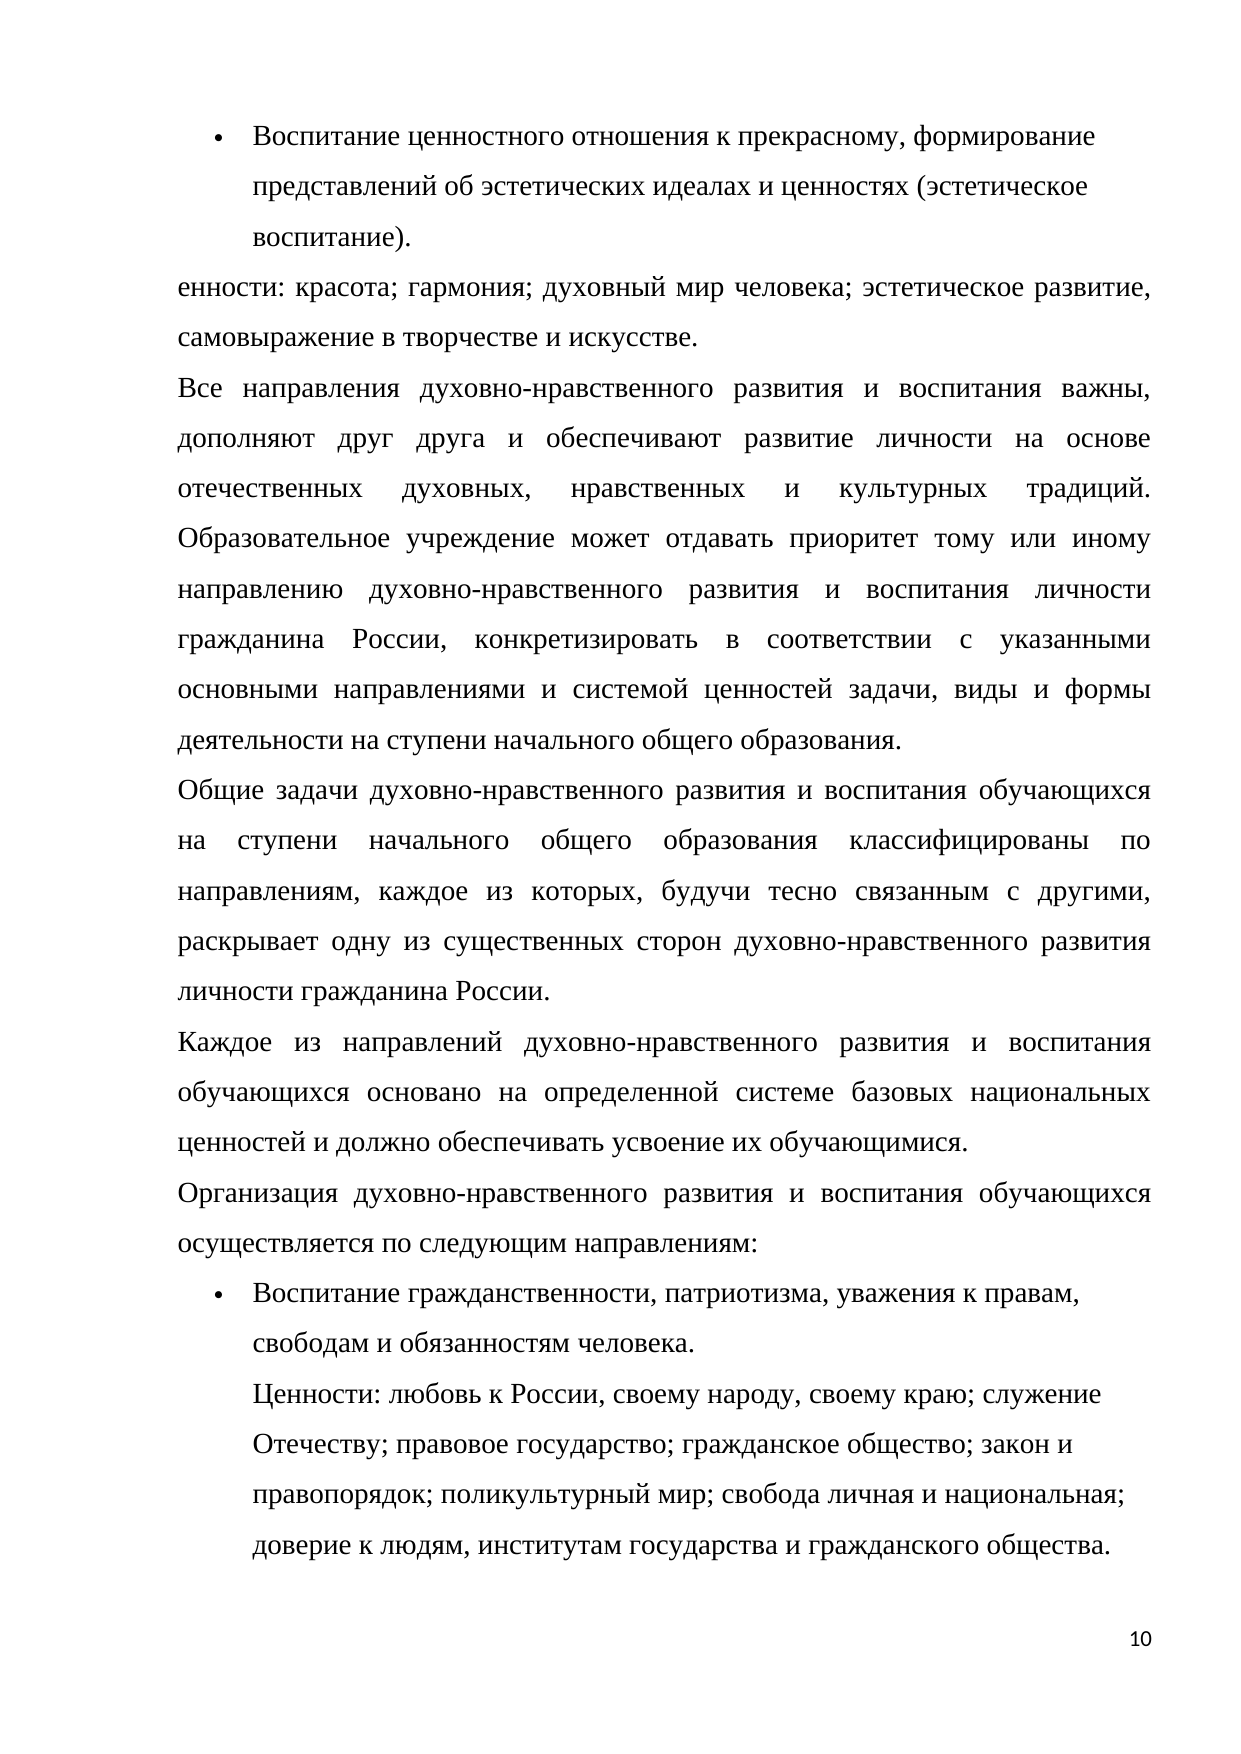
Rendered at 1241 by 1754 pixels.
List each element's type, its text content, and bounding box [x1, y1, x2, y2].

list Воспитание гражданственности, патриотизма, уважения к правам, свободам и обязанностям человека. Ценности: любовь к России, своему народу, своему краю; служение Отечеству; правовое государство; гражданское общество; закон и правопорядок; поликультурный мир; свобода личная и национальная; доверие к людям, институтам государства и гражданского общества. [215, 1275, 1152, 1560]
text Организация духовно-нравственного развития и воспитания обучающихся осуществляется по следующим направлениям: [177, 1175, 1152, 1258]
list Воспитание ценностного отношения к прекрасному, формирование представлений об эстетических идеалах и ценностях (эстетическое воспитание). [215, 118, 1152, 252]
text Каждое из направлений духовно-нравственного развития и воспитания обучающихся основано на определенной системе базовых национальных ценностей и должно обеспечивать усвоение их обучающимися. [177, 1024, 1152, 1158]
text енности: красота; гармония; духовный мир человека; эстетическое развитие, самовыражение в творчестве и искусстве. [177, 269, 1152, 353]
text Общие задачи духовно-нравственного развития и воспитания обучающихся на ступени начального общего образования классифицированы по направлениям, каждое из которых, будучи тесно связанным с другими, раскрывает одну из существенных сторон духовно-нравственного развития личности гражданина России. [177, 772, 1152, 1007]
text Все направления духовно-нравственного развития и воспитания важны, дополняют друг друга и обеспечивают развитие личности на основе отечественных духовных, нравственных и культурных традиций. Образовательное учреждение может отдавать приоритет тому или иному направлению духовно-нравственного развития и воспитания личности гражданина России, конкретизировать в соответствии с указанными основными направлениями и системой ценностей задачи, виды и формы деятельности на ступени начального общего образования. [177, 370, 1152, 755]
